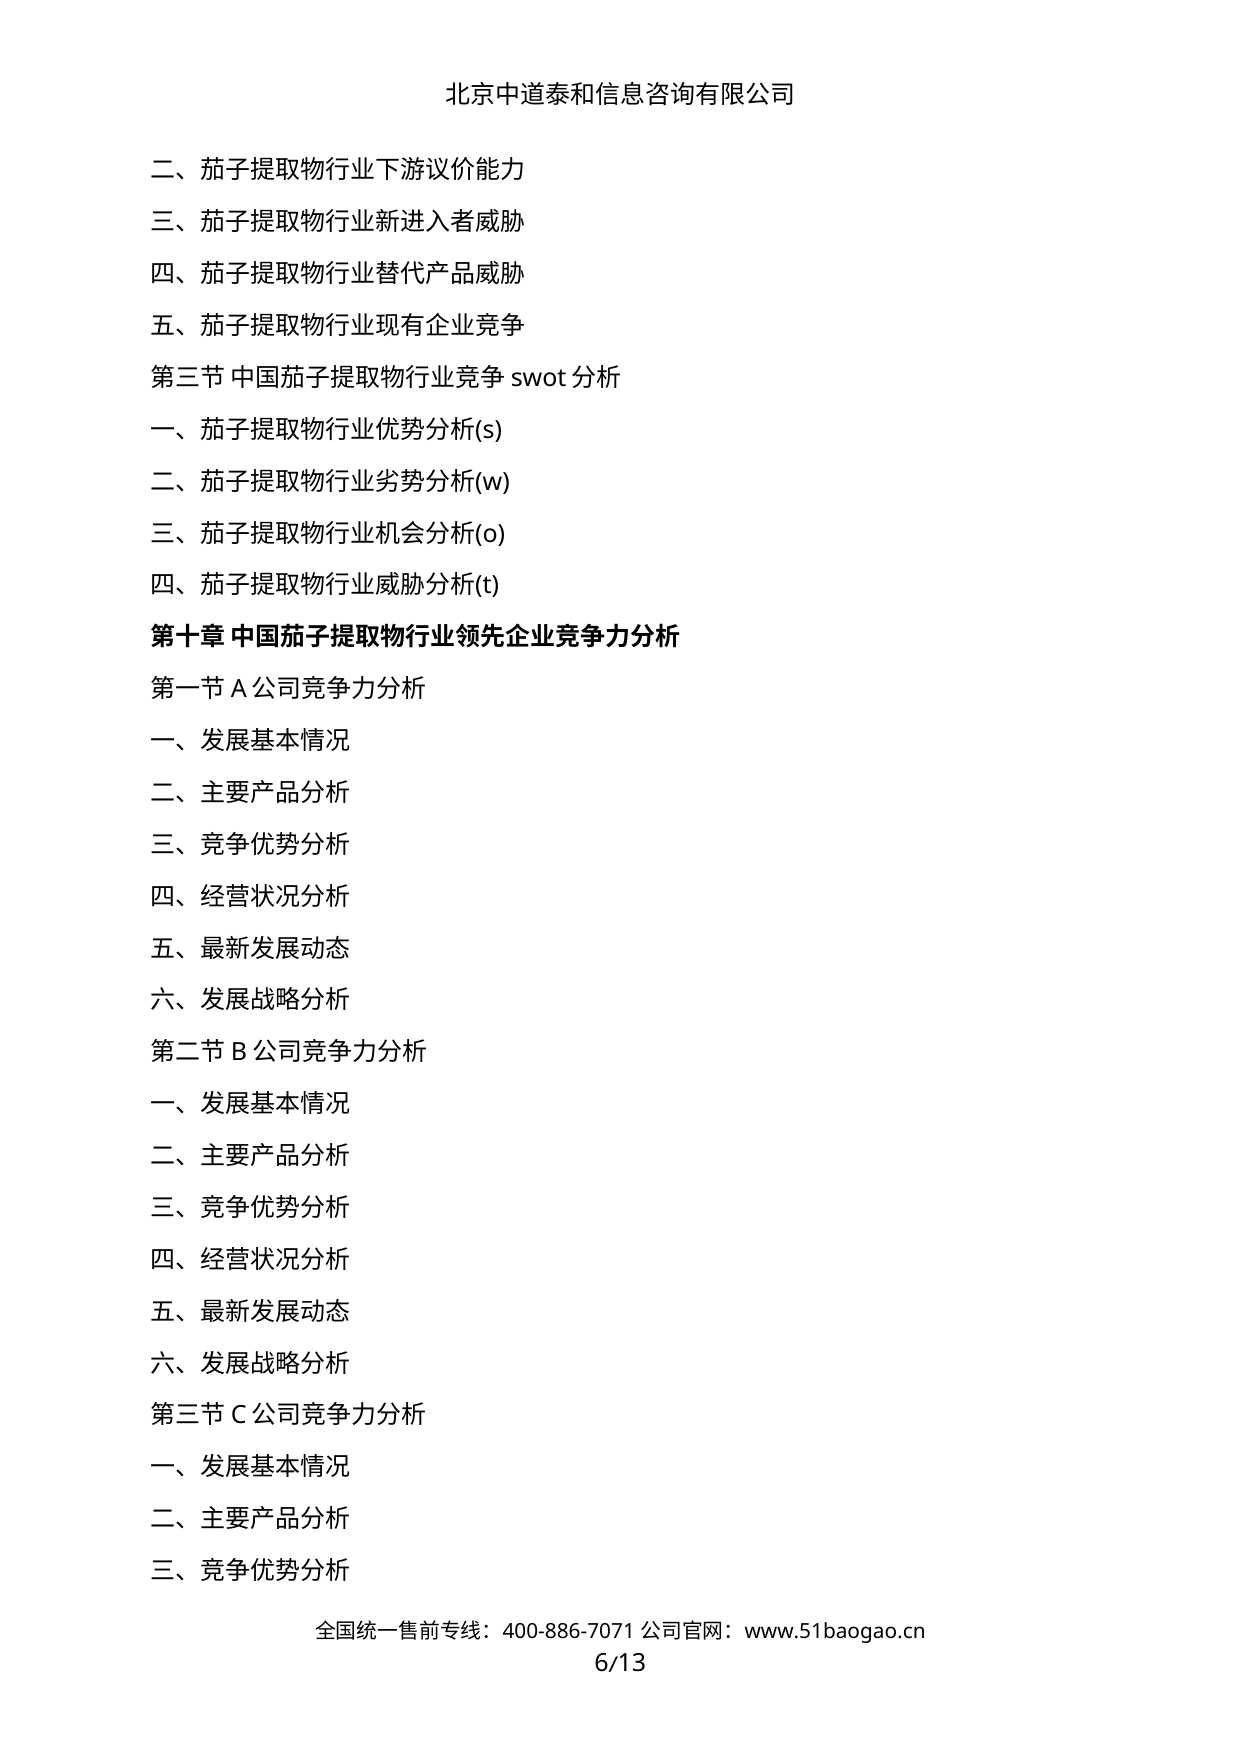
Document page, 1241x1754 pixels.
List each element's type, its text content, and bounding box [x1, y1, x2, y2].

text 五、最新发展动态 [150, 1291, 1090, 1327]
text 第二节 B公司竞争力分析 [150, 1032, 1090, 1068]
text 四、经营状况分析 [150, 876, 1090, 912]
text 六、发展战略分析 [150, 1343, 1090, 1379]
text 四、茄子提取物行业威胁分析(t) [150, 565, 1090, 601]
text 一、发展基本情况 [150, 1447, 1090, 1483]
text 三、茄子提取物行业新进入者威胁 [150, 202, 1090, 238]
text 二、茄子提取物行业下游议价能力 [150, 150, 1090, 186]
text 五、茄子提取物行业现有企业竞争 [150, 306, 1090, 342]
text 三、竞争优势分析 [150, 1551, 1090, 1587]
text 二、主要产品分析 [150, 1499, 1090, 1535]
text 六、发展战略分析 [150, 980, 1090, 1016]
text 三、竞争优势分析 [150, 1187, 1090, 1224]
text 第一节 A公司竞争力分析 [150, 669, 1090, 705]
text 一、发展基本情况 [150, 1084, 1090, 1120]
text 一、茄子提取物行业优势分析(s) [150, 409, 1090, 446]
text 四、茄子提取物行业替代产品威胁 [150, 254, 1090, 290]
text 二、茄子提取物行业劣势分析(w) [150, 461, 1090, 497]
text 三、茄子提取物行业机会分析(o) [150, 513, 1090, 549]
text 四、经营状况分析 [150, 1239, 1090, 1276]
text 二、主要产品分析 [150, 1136, 1090, 1172]
text 一、发展基本情况 [150, 721, 1090, 757]
text 三、竞争优势分析 [150, 824, 1090, 861]
text 第三节 中国茄子提取物行业竞争swot分析 [150, 357, 1090, 394]
text 二、主要产品分析 [150, 772, 1090, 809]
text 第十章 中国茄子提取物行业领先企业竞争力分析 [150, 617, 1090, 653]
text 第三节 C公司竞争力分析 [150, 1395, 1090, 1431]
text 五、最新发展动态 [150, 928, 1090, 964]
